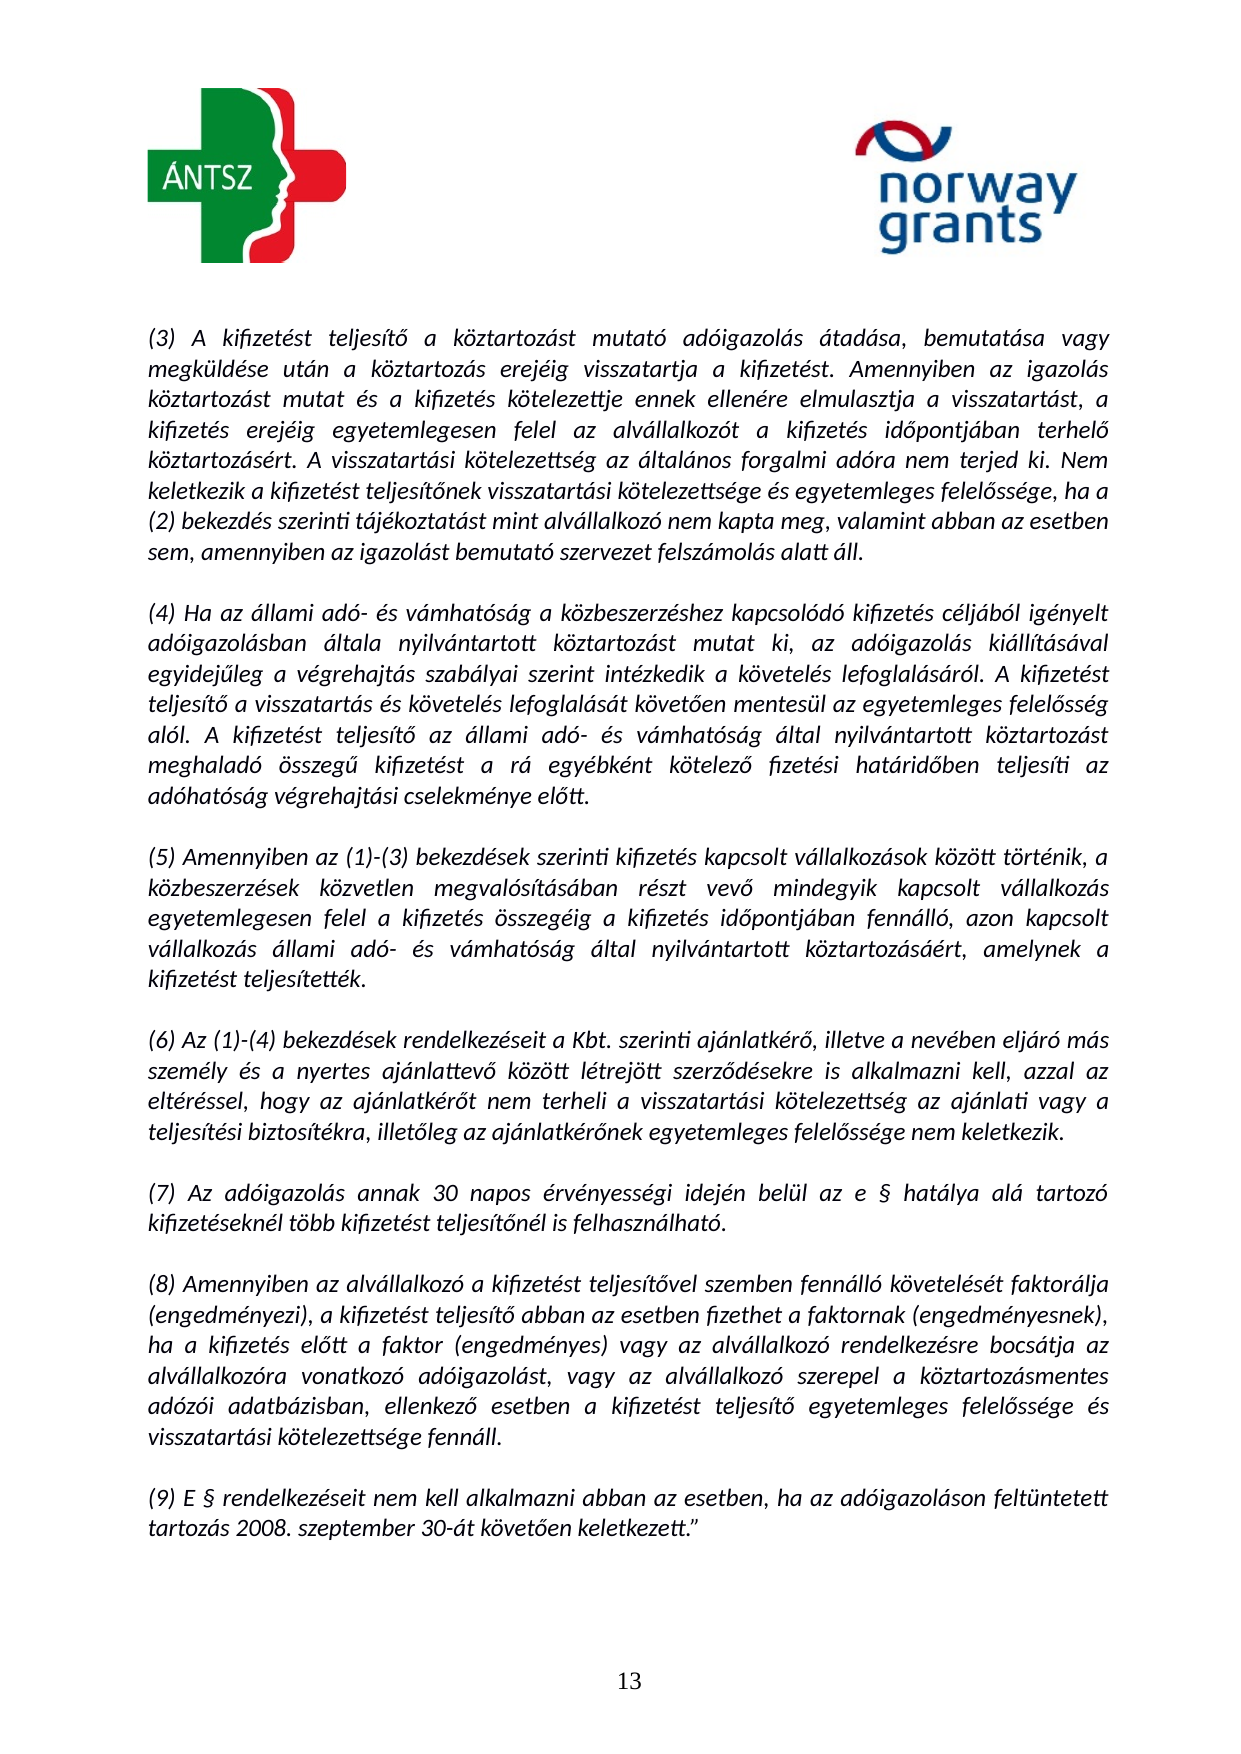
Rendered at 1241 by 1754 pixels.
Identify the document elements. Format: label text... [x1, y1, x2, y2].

text (9) E § rendelkezéseit nem kell alkalmazni abban az esetben, ha az adóigazoláson feltüntetett tartozás 2008. szeptember 30-át követően keletkezett.” [148, 1482, 1110, 1543]
text (6) Az (1)-(4) bekezdések rendelkezéseit a Kbt. szerinti ajánlatkérő, illetve a nevében eljáró más személy és a nyertes ajánlattevő között létrejött szerződésekre is alkalmazni kell, azzal az eltéréssel, hogy az ajánlatkérőt nem terheli a visszatartási kötelezettség az ajánlati vagy a teljesítési biztosítékra, illetőleg az ajánlatkérőnek egyetemleges felelőssége nem keletkezik. [148, 1024, 1110, 1146]
text (8) Amennyiben az alvállalkozó a kifizetést teljesítővel szemben fennálló követelését faktorálja (engedményezi), a kifizetést teljesítő abban az esetben fizethet a faktornak (engedményesnek), ha a kifizetés előtt a faktor (engedményes) vagy az alvállalkozó rendelkezésre bocsátja az alvállalkozóra vonatkozó adóigazolást, vagy az alvállalkozó szerepel a köztartozásmentes adózói adatbázisban, ellenkező esetben a kifizetést teljesítő egyetemleges felelőssége és visszatartási kötelezettsége fennáll. [148, 1268, 1110, 1452]
text (3) A kifizetést teljesítő a köztartozást mutató adóigazolás átadása, bemutatása vagy megküldése után a köztartozás erejéig visszatartja a kifizetést. Amennyiben az igazolás köztartozást mutat és a kifizetés kötelezettje ennek ellenére elmulasztja a visszatartást, a kifizetés erejéig egyetemlegesen felel az alvállalkozót a kifizetés időpontjában terhelő köztartozásért. A visszatartási kötelezettség az általános forgalmi adóra nem terjed ki. Nem keletkezik a kifizetést teljesítőnek visszatartási kötelezettsége és egyetemleges felelőssége, ha a (2) bekezdés szerinti tájékoztatást mint alvállalkozó nem kapta meg, valamint abban az esetben sem, amennyiben az igazolást bemutató szervezet felszámolás alatt áll. [148, 322, 1110, 566]
text (7) Az adóigazolás annak 30 napos érvényességi idején belül az e § hatálya alá tartozó kifizetéseknél több kifizetést teljesítőnél is felhasználható. [148, 1177, 1110, 1238]
text (5) Amennyiben az (1)-(3) bekezdések szerinti kifizetés kapcsolt vállalkozások között történik, a közbeszerzések közvetlen megvalósításában részt vevő mindegyik kapcsolt vállalkozás egyetemlegesen felel a kifizetés összegéig a kifizetés időpontjában fennálló, azon kapcsolt vállalkozás állami adó- és vámhatóság által nyilvántartott köztartozásáért, amelynek a kifizetést teljesítették. [148, 841, 1110, 994]
picture [841, 94, 1093, 263]
text (4) Ha az állami adó- és vámhatóság a közbeszerzéshez kapcsolódó kifizetés céljából igényelt adóigazolásban általa nyilvántartott köztartozást mutat ki, az adóigazolás kiállításával egyidejűleg a végrehajtás szabályai szerint intézkedik a követelés lefoglalásáról. A kifizetést teljesítő a visszatartás és követelés lefoglalását követően mentesül az egyetemleges felelősség alól. A kifizetést teljesítő az állami adó- és vámhatóság által nyilvántartott köztartozást meghaladó összegű kifizetést a rá egyébként kötelező fizetési határidőben teljesíti az adóhatóság végrehajtási cselekménye előtt. [148, 597, 1110, 811]
picture [147, 88, 347, 263]
